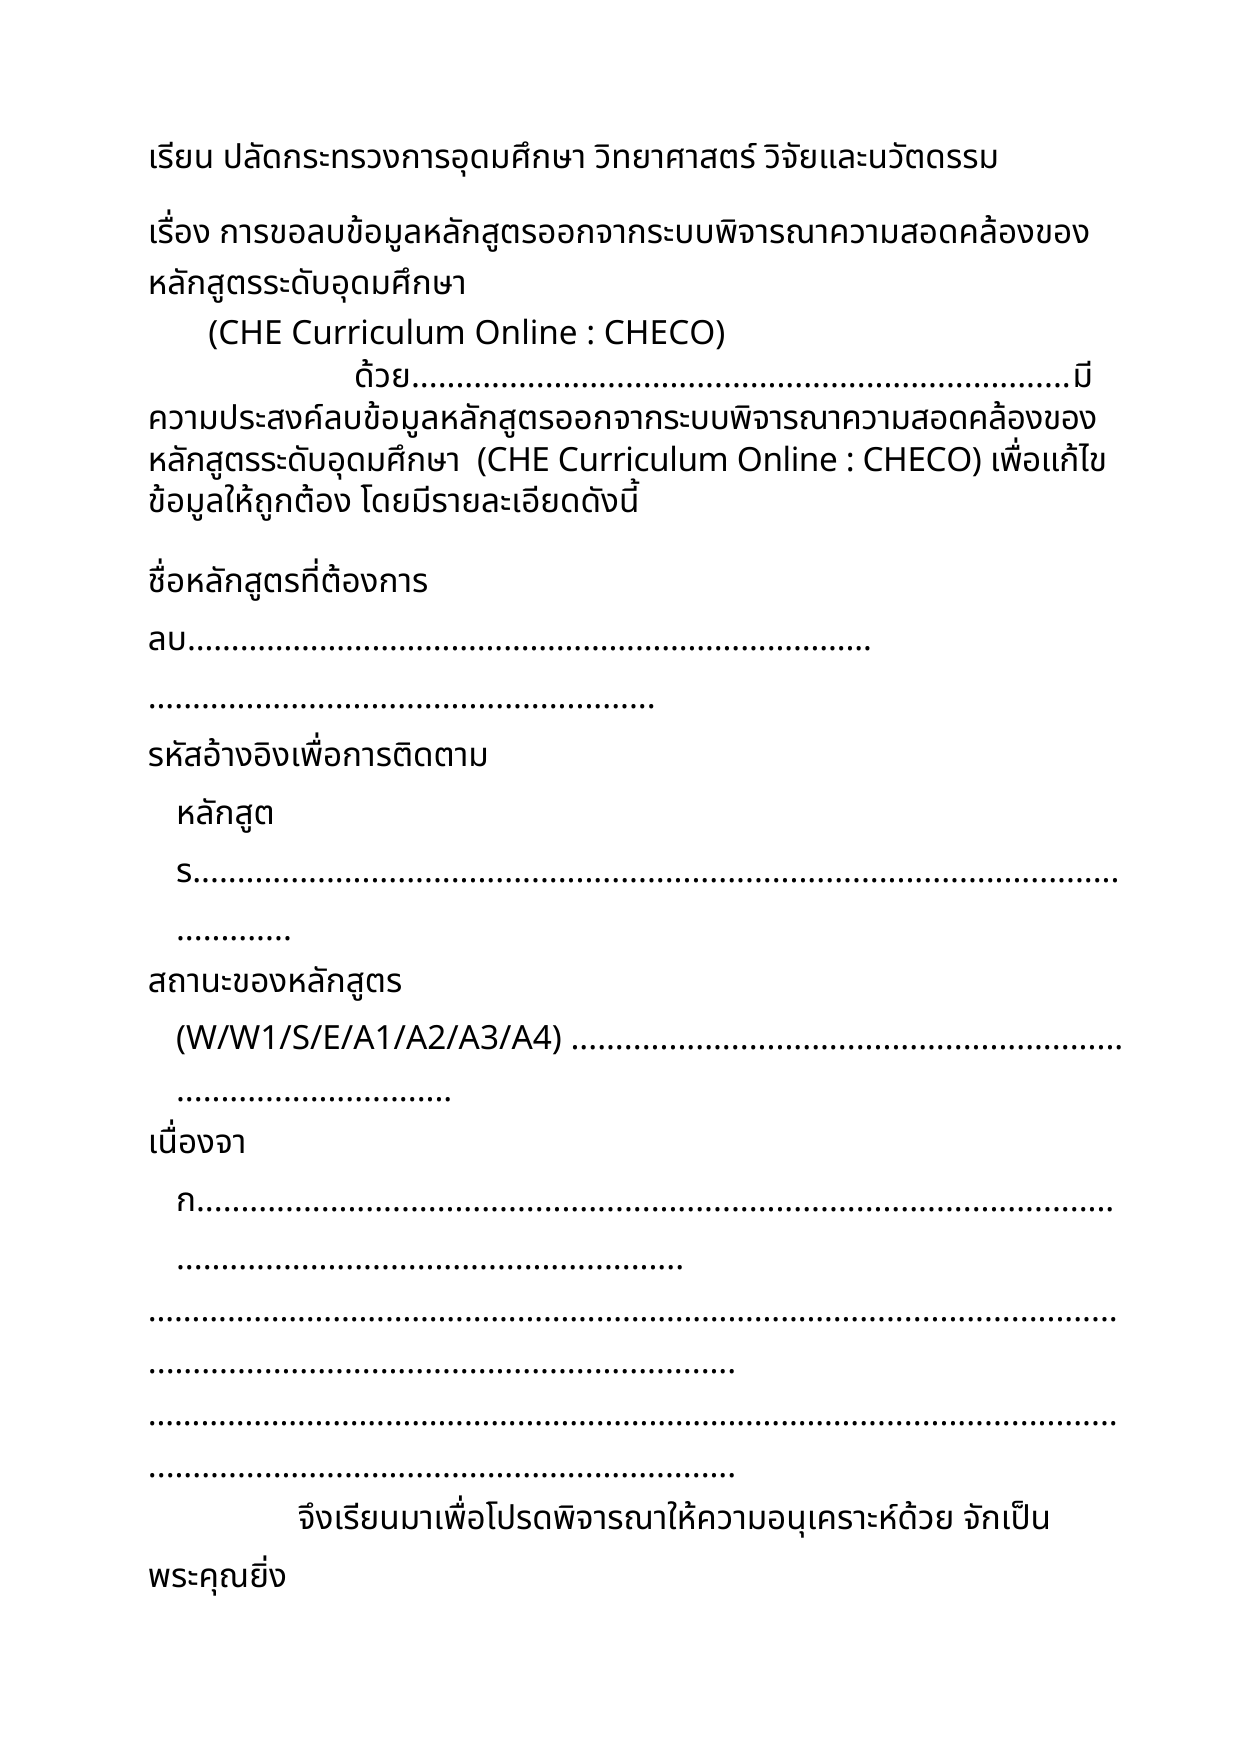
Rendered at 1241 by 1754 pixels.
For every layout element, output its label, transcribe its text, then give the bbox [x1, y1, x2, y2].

text เรื่อง การขอลบข้อมูลหลักสูตรออกจากระบบพิจารณาความสอดคล้องของหลักสูตรระดับอุดมศึกษา [148, 208, 1199, 309]
text สถานะของหลักสูตร (W/W1/S/E/A1/A2/A3/A4) ............................................................................................. [148, 957, 1125, 1111]
text ชื่อหลักสูตรที่ต้องการลบ………………………………………………………………………...................................................... [148, 557, 1125, 724]
text เนื่องจาก................................................................................................................................................................ [148, 1118, 1125, 1279]
text เรียน ปลัดกระทรวงการอุดมศึกษา วิทยาศาสตร์ วิจัยและนวัตดรรม [118, 135, 1196, 177]
text จึงเรียนมาเพื่อโปรดพิจารณาให้ความอนุเคราะห์ด้วย จักเป็นพระคุณยิ่ง [148, 1494, 1125, 1603]
text รหัสอ้างอิงเพื่อการติดตามหลักสูตร..................................................................................................................... [148, 731, 1125, 950]
text ด้วย..........................................................................มีความประสงค์ลบข้อมูลหลักสูตรออกจากระบบพิจารณาความสอดคล้องของหลักสูตรระดับอุดมศึกษา (CHE Curriculum Online : CHECO) เพื่อแก้ไข ข้อมูลให้ถูกต้อง โดยมีรายละเอียดดังนี้ [148, 354, 1123, 521]
text (CHE Curriculum Online : CHECO) [148, 309, 1199, 354]
text ………………………………………………………………………...............................................................................................………………………………………………………………………............................................................................................... [148, 1286, 1125, 1488]
